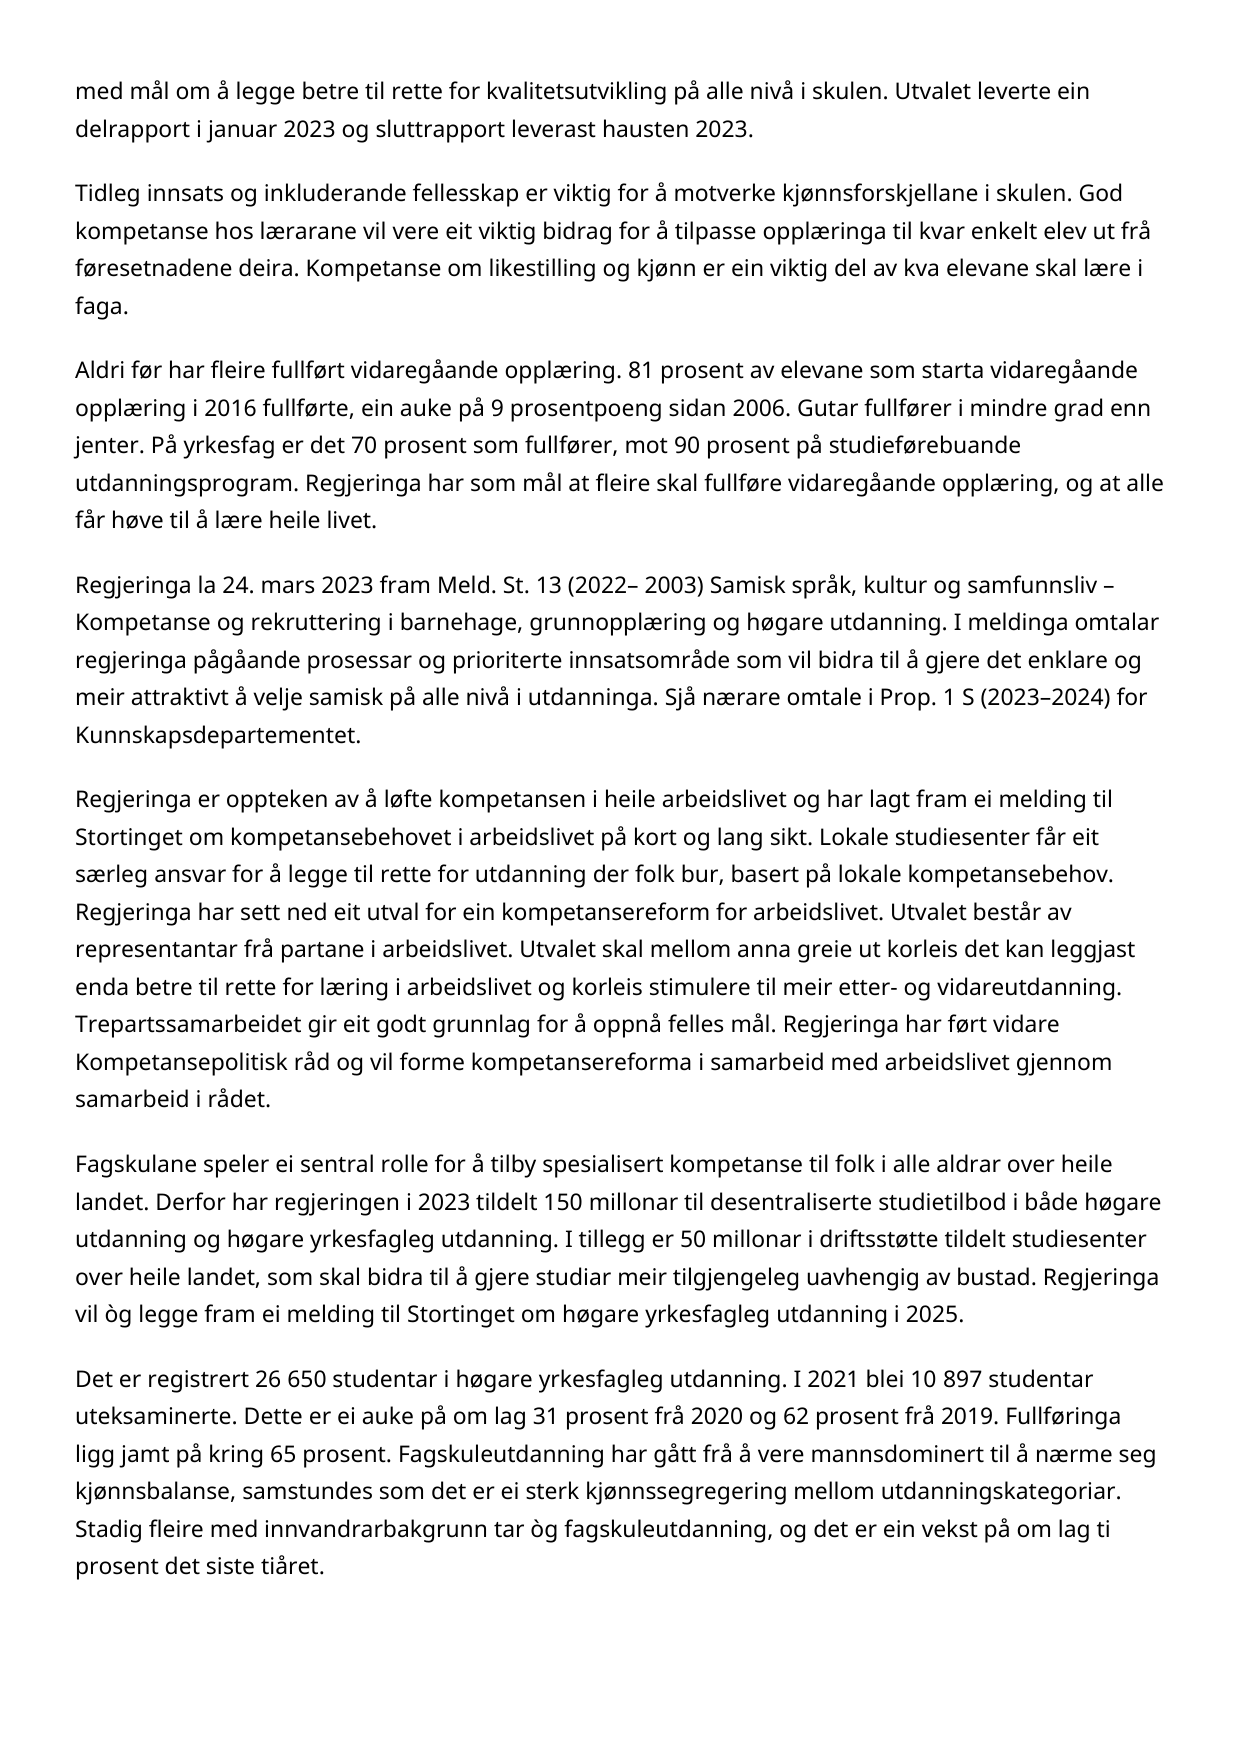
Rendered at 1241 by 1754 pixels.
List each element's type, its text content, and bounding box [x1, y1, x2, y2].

text Regjeringa er oppteken av å løfte kompetansen i heile arbeidslivet og har lagt fram ei melding til Stortinget om kompetansebehovet i arbeidslivet på kort og lang sikt. Lokale studiesenter får eit særleg ansvar for å legge til rette for utdanning der folk bur, basert på lokale kompetansebehov. Regjeringa har sett ned eit utval for ein kompetansereform for arbeidslivet. Utvalet består av representantar frå partane i arbeidslivet. Utvalet skal mellom anna greie ut korleis det kan leggjast enda betre til rette for læring i arbeidslivet og korleis stimulere til meir etter- og vidareutdanning. Trepartssamarbeidet gir eit godt grunnlag for å oppnå felles mål. Regjeringa har ført vidare Kompetansepolitisk råd og vil forme kompetansereforma i samarbeid med arbeidslivet gjennom samarbeid i rådet. [75, 783, 1165, 1114]
text Fagskulane speler ei sentral rolle for å tilby spesialisert kompetanse til folk i alle aldrar over heile landet. Derfor har regjeringen i 2023 tildelt 150 millonar til desentraliserte studietilbod i både høgare utdanning og høgare yrkesfagleg utdanning. I tillegg er 50 millonar i driftsstøtte tildelt studiesenter over heile landet, som skal bidra til å gjere studiar meir tilgjengeleg uavhengig av bustad. Regjeringa vil òg legge fram ei melding til Stortinget om høgare yrkesfagleg utdanning i 2025. [75, 1148, 1165, 1329]
text Aldri før har fleire fullført vidaregåande opplæring. 81 prosent av elevane som starta vidaregåande opplæring i 2016 fullførte, ein auke på 9 prosentpoeng sidan 2006. Gutar fullfører i mindre grad enn jenter. På yrkesfag er det 70 prosent som fullfører, mot 90 prosent på studieførebuande utdanningsprogram. Regjeringa har som mål at fleire skal fullføre vidaregåande opplæring, og at alle får høve til å lære heile livet. [75, 354, 1165, 535]
text Regjeringa la 24. mars 2023 fram Meld. St. 13 (2022– 2003) Samisk språk, kultur og samfunnsliv – Kompetanse og rekruttering i barnehage, grunnopplæring og høgare utdanning. I meldinga omtalar regjeringa pågåande prosessar og prioriterte innsatsområde som vil bidra til å gjere det enklare og meir attraktivt å velje samisk på alle nivå i utdanninga. Sjå nærare omtale i Prop. 1 S (2023–2024) for Kunnskapsdepartementet. [75, 569, 1165, 750]
text Det er registrert 26 650 studentar i høgare yrkesfagleg utdanning. I 2021 blei 10 897 studentar uteksaminerte. Dette er ei auke på om lag 31 prosent frå 2020 og 62 prosent frå 2019. Fullføringa ligg jamt på kring 65 prosent. Fagskuleutdanning har gått frå å vere mannsdominert til å nærme seg kjønnsbalanse, samstundes som det er ei sterk kjønnssegregering mellom utdanningskategoriar. Stadig fleire med innvandrarbakgrunn tar òg fagskuleutdanning, og det er ein vekst på om lag ti prosent det siste tiåret. [75, 1362, 1165, 1581]
text Tidleg innsats og inkluderande fellesskap er viktig for å motverke kjønnsforskjellane i skulen. God kompetanse hos lærarane vil vere eit viktig bidrag for å tilpasse opplæringa til kvar enkelt elev ut frå føresetnadene deira. Kompetanse om likestilling og kjønn er ein viktig del av kva elevane skal lære i faga. [75, 177, 1165, 321]
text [75, 75, 1165, 144]
